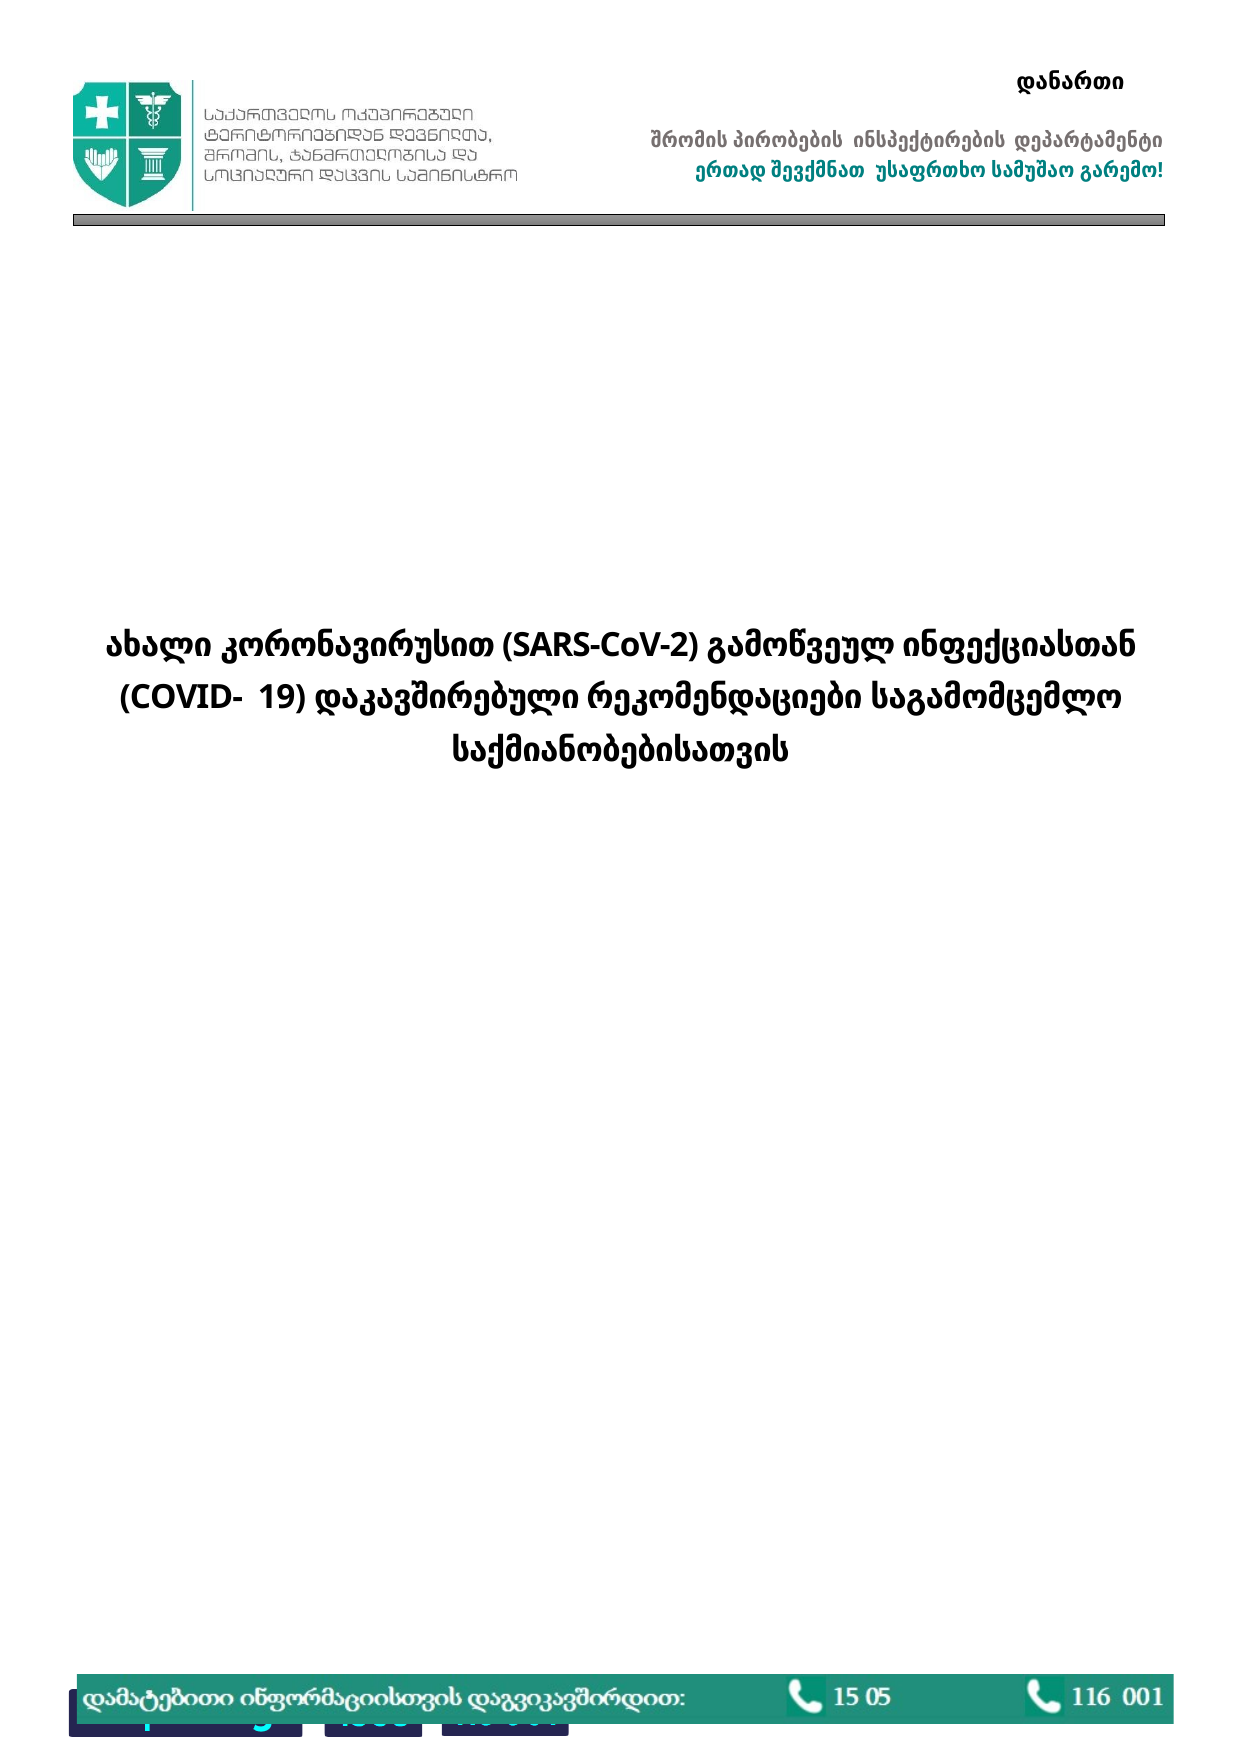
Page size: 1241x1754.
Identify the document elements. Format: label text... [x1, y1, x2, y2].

picture [68, 1674, 1174, 1737]
picture [74, 215, 1164, 225]
picture [73, 80, 517, 211]
subtitle ახალი კორონავირუსით (SARS-CoV-2) გამოწვეულ ინფექციასთან (COVID- 19) დაკავშირებული რეკომენდაციები საგამომცემლო საქმიანობებისათვის [97, 621, 1145, 771]
